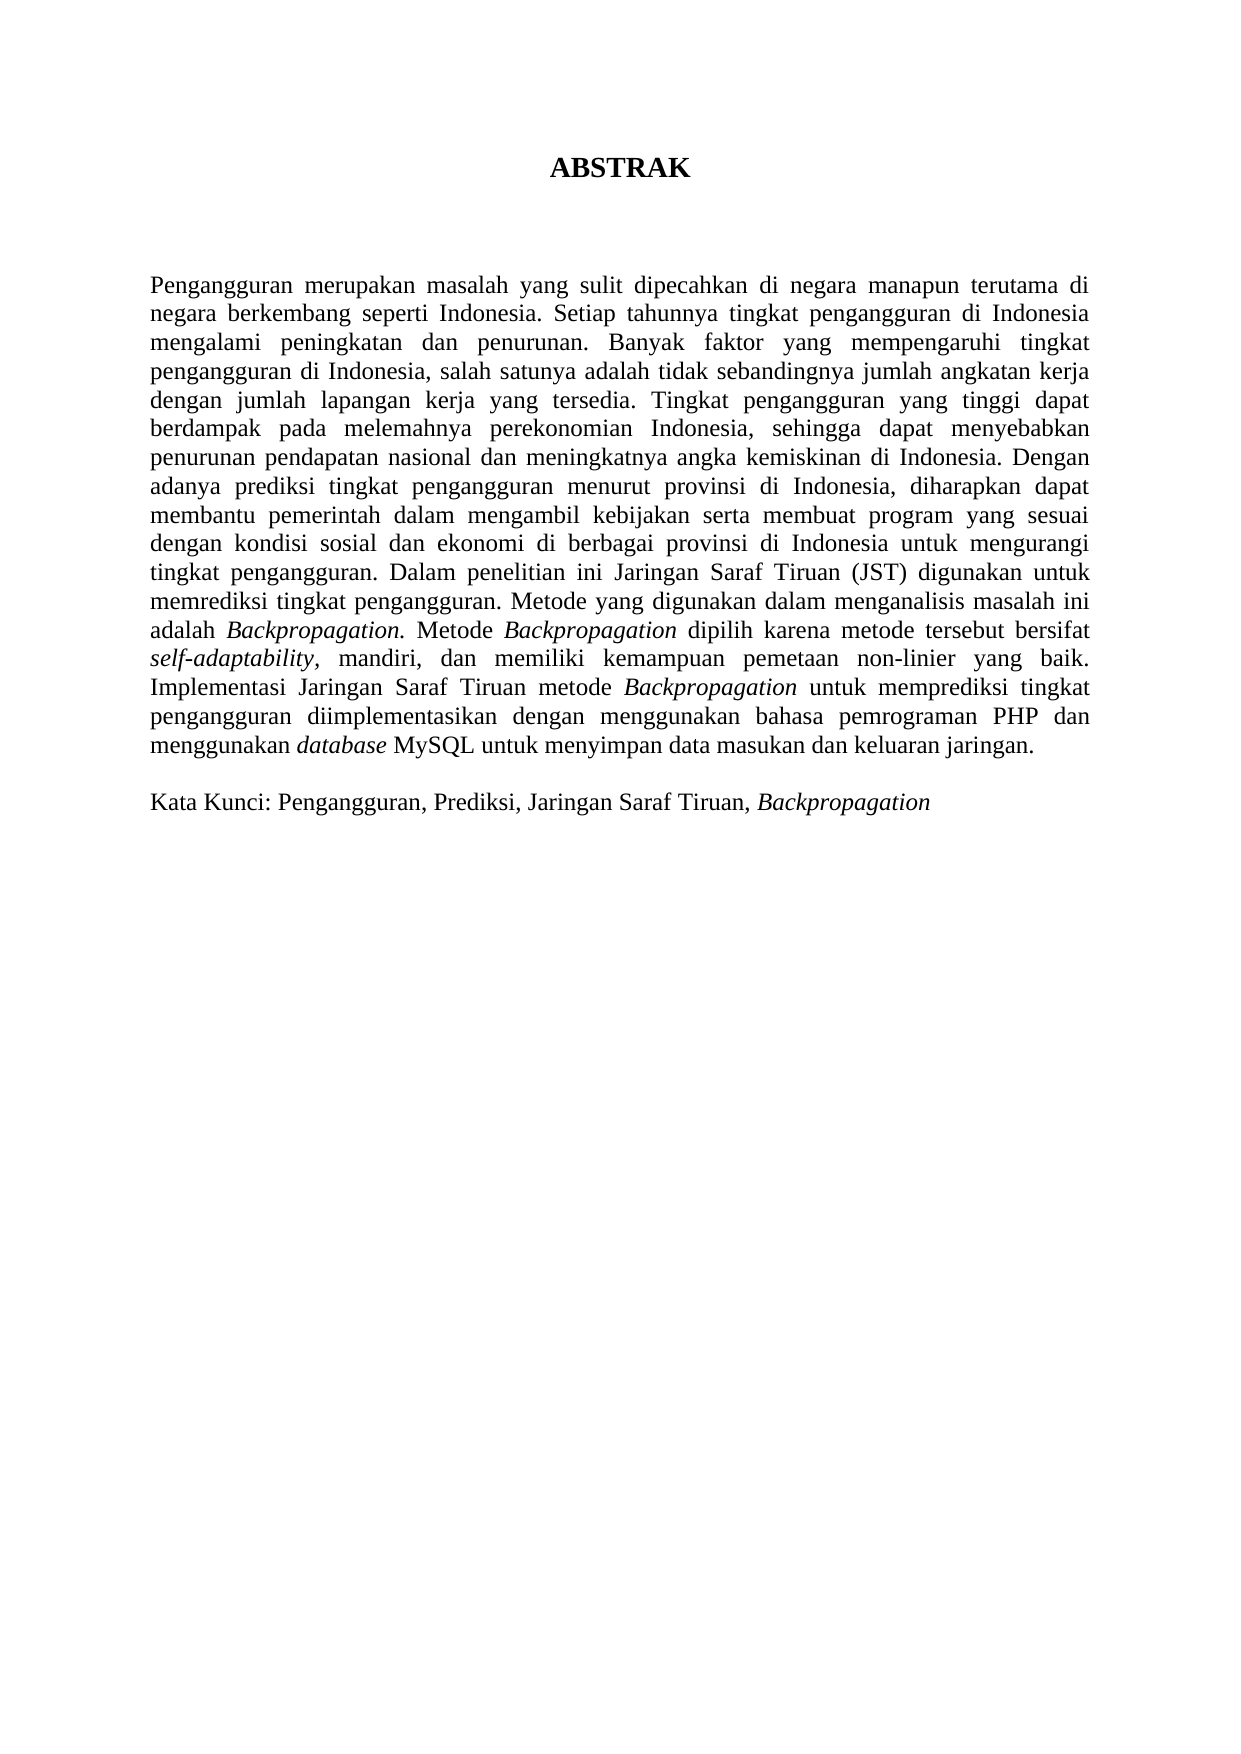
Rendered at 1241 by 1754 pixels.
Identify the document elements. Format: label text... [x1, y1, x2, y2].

text Pengangguran merupakan masalah yang sulit dipecahkan di negara manapun terutama di negara berkembang seperti Indonesia. Setiap tahunnya tingkat pengangguran di Indonesia mengalami peningkatan dan penurunan. Banyak faktor yang mempengaruhi tingkat pengangguran di Indonesia, salah satunya adalah tidak sebandingnya jumlah angkatan kerja dengan jumlah lapangan kerja yang tersedia. Tingkat pengangguran yang tinggi dapat berdampak pada melemahnya perekonomian Indonesia, sehingga dapat menyebabkan penurunan pendapatan nasional dan meningkatnya angka kemiskinan di Indonesia. Dengan adanya prediksi tingkat pengangguran menurut provinsi di Indonesia, diharapkan dapat membantu pemerintah dalam mengambil kebijakan serta membuat program yang sesuai dengan kondisi sosial dan ekonomi di berbagai provinsi di Indonesia untuk mengurangi tingkat pengangguran. Dalam penelitian ini Jaringan Saraf Tiruan (JST) digunakan untuk memrediksi tingkat pengangguran. Metode yang digunakan dalam menganalisis masalah ini adalah Backpropagation. Metode Backpropagation dipilih karena metode tersebut bersifat self-adaptability, mandiri, dan memiliki kemampuan pemetaan non-linier yang baik. Implementasi Jaringan Saraf Tiruan metode Backpropagation untuk memprediksi tingkat pengangguran diimplementasikan dengan menggunakan bahasa pemrograman PHP dan menggunakan database MySQL untuk menyimpan data masukan dan keluaran jaringan. [150, 270, 1090, 758]
text Kata Kunci: Pengangguran, Prediksi, Jaringan Saraf Tiruan, Backpropagation [150, 787, 1090, 816]
subtitle ABSTRAK [150, 150, 1090, 183]
